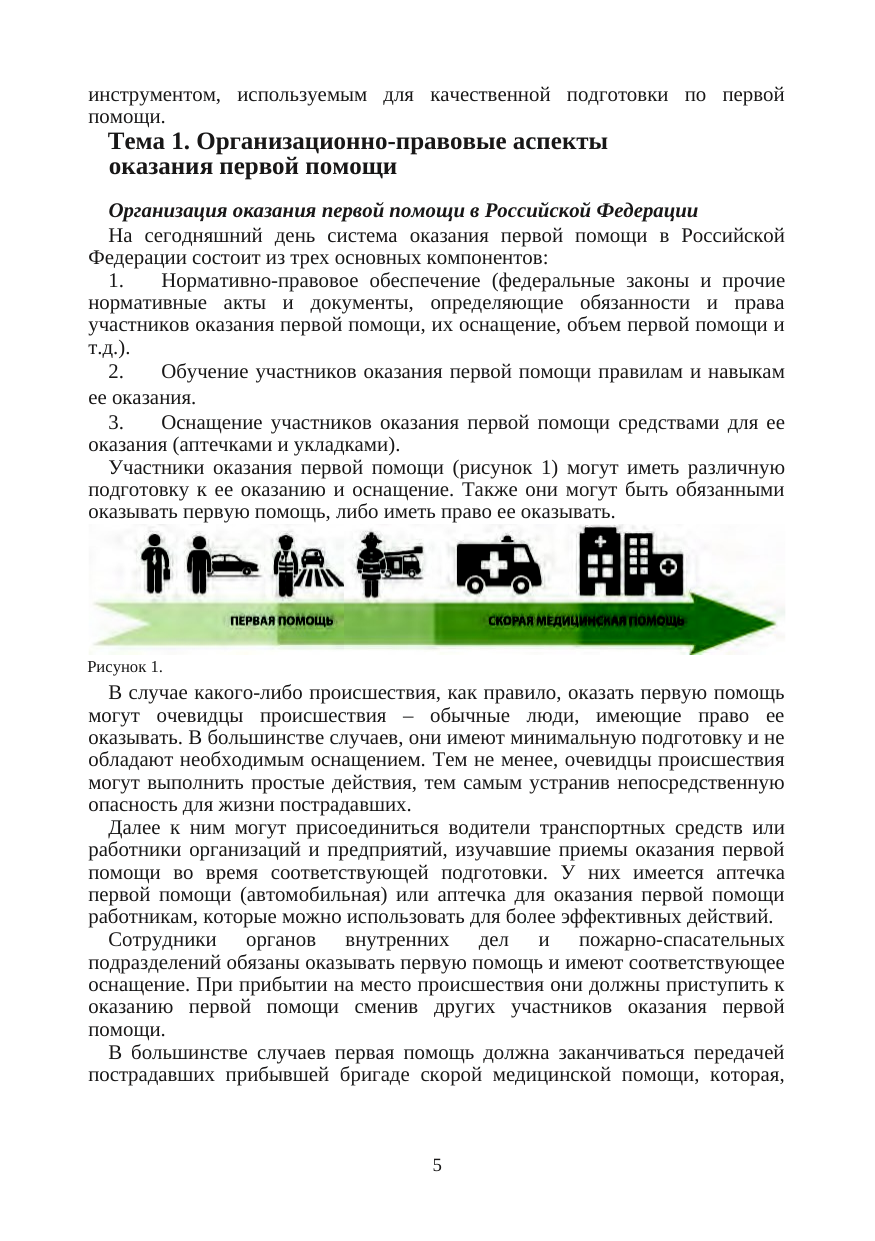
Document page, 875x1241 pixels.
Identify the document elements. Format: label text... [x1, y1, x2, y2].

text Участники оказания первой помощи (рисунок 1) могут иметь различную подготовку к ее оказанию и оснащение. Также они могут быть обязанными оказывать первую помощь, либо иметь право ее оказывать. [88, 456, 786, 523]
text Рисунок 1. [87, 657, 733, 676]
list Оснащение участников оказания первой помощи средствами для ее оказания (аптечками и укладками). [88, 411, 786, 456]
text Сотрудники органов внутренних дел и пожарно-спасательных подразделений обязаны оказывать первую помощь и имеют соответствующее оснащение. При прибытии на место происшествия они должны приступить к оказанию первой помощи сменив других участников оказания первой помощи. [88, 929, 786, 1041]
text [88, 83, 786, 128]
text В случае какого-либо происшествия, как правило, оказать первую помощь могут очевидцы происшествия – обычные люди, имеющие право ее оказывать. В большинстве случаев, они имеют минимальную подготовку и не обладают необходимым оснащением. Тем не менее, очевидцы происшествия могут выполнить простые действия, тем самым устранив непосредственную опасность для жизни пострадавших. [88, 682, 786, 816]
list Нормативно-правовое обеспечение (федеральные законы и прочие нормативные акты и документы, определяющие обязанности и права участников оказания первой помощи, их оснащение, объем первой помощи и т.д.). [88, 269, 786, 359]
text На сегодняшний день система оказания первой помощи в Российской Федерации состоит из трех основных компонентов: [88, 224, 786, 269]
list Обучение участников оказания первой помощи правилам и навыкам ее оказания. [88, 359, 786, 409]
subtitle Тема 1. Организационно-правовые аспекты оказания первой помощи [108, 128, 718, 180]
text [88, 1041, 786, 1086]
subtitle Организация оказания первой помощи в Российской Федерации [108, 198, 786, 222]
text Далее к ним могут присоединиться водители транспортных средств или работники организаций и предприятий, изучавшие приемы оказания первой помощи во время соответствующей подготовки. У них имеется аптечка первой помощи (автомобильная) или аптечка для оказания первой помощи работникам, которые можно использовать для более эффективных действий. [88, 817, 786, 928]
picture [88, 524, 786, 655]
